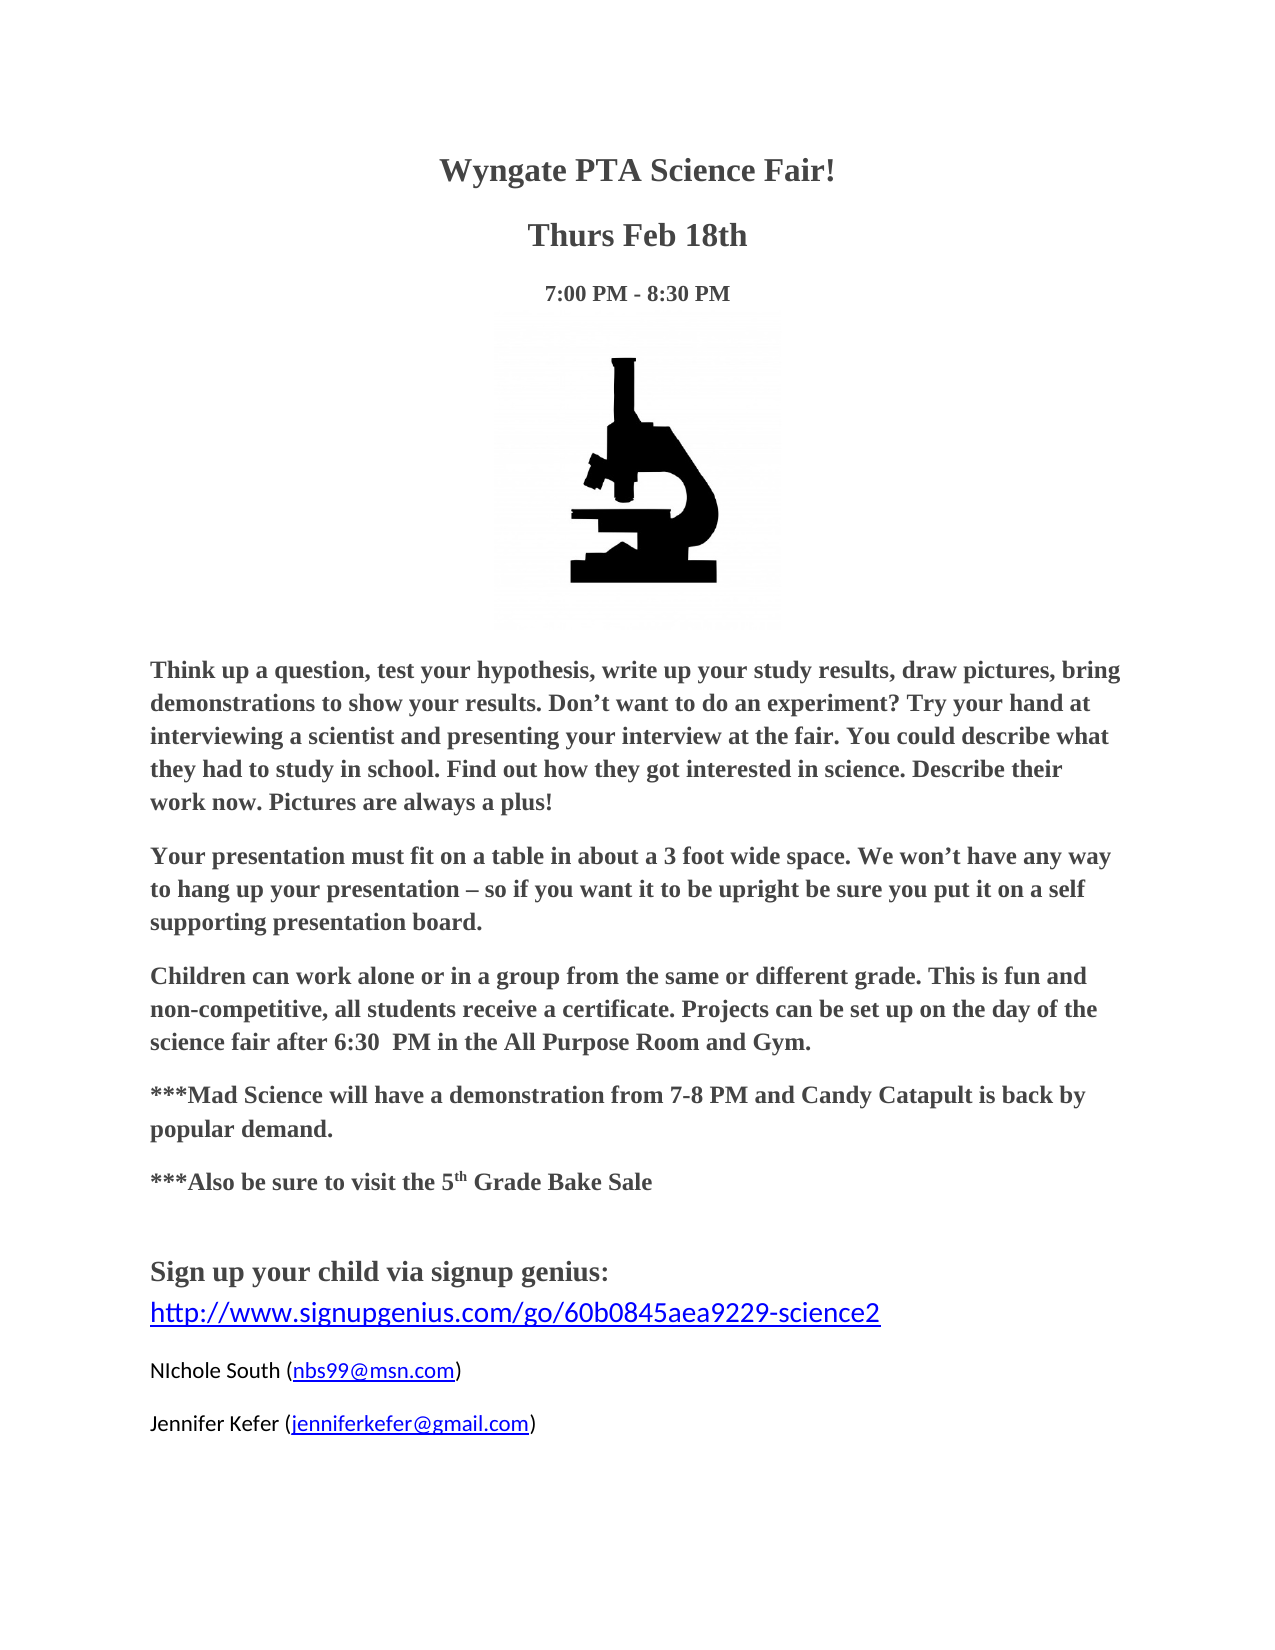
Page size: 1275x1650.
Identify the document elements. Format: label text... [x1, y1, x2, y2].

text ***Mad Science will have a demonstration from 7-8 PM and Candy Catapult is back by popular demand. [150, 1081, 1125, 1142]
text ***Also be sure to visit the 5th Grade Bake Sale [150, 1167, 1125, 1228]
text Thurs Feb 18th [150, 215, 1125, 253]
text Sign up your child via signup genius: http://www.signupgenius.com/go/60b0845aea9229-science2 [150, 1253, 1125, 1330]
text Your presentation must fit on a table in about a 3 foot wide space. We won’t have any way to hang up your presentation – so if you want it to be upright be sure you put it on a self supporting presentation board. [150, 841, 1125, 936]
text Think up a question, test your hypothesis, write up your study results, draw pictures, bring demonstrations to show your results. Don’t want to do an experiment? Try your hand at interviewing a scientist and presenting your interview at the fair. You could describe what they had to study in school. Find out how they got interested in science. Describe their work now. Pictures are always a plus! [150, 655, 1125, 816]
text Children can work alone or in a group from the same or different grade. This is fun and non-competitive, all students receive a certificate. Projects can be set up on the day of the science fair after 6:30 PM in the All Purpose Room and Gym. [150, 961, 1125, 1056]
text Jennifer Kefer (jenniferkefer@gmail.com) [150, 1409, 1125, 1437]
text NIchole South (nbs99@msn.com) [150, 1356, 1125, 1384]
text Wyngate PTA Science Fair! [150, 150, 1125, 188]
picture [493, 310, 782, 630]
